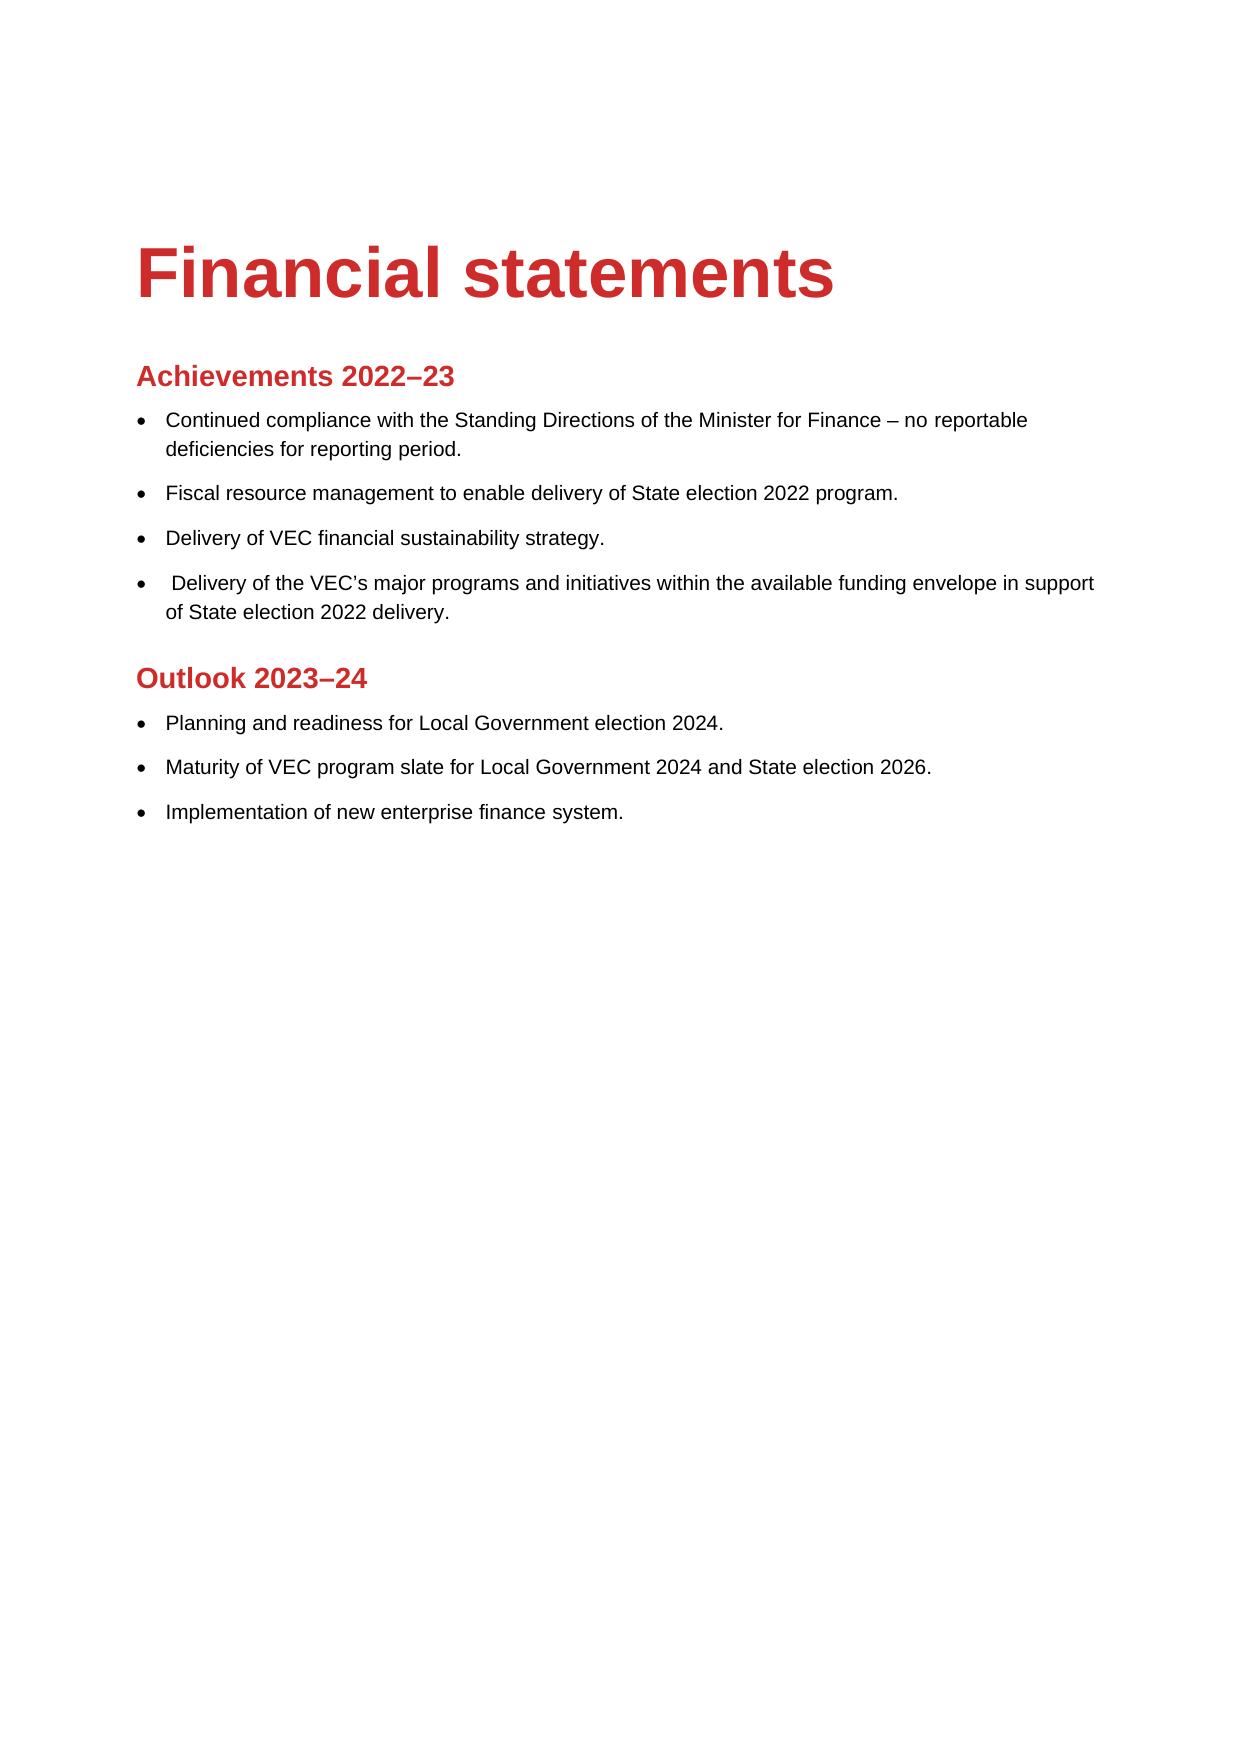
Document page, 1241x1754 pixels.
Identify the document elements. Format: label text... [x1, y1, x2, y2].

text Delivery of VEC financial sustainability strategy. [136, 522, 1104, 551]
text Continued compliance with the Standing Directions of the Minister for Finance – no reportable deficiencies for reporting period. [136, 405, 1104, 461]
text Planning and readiness for Local Government election 2024. [136, 707, 1104, 735]
text Implementation of new enterprise finance system. [136, 797, 1104, 825]
text Fiscal resource management to enable delivery of State election 2022 program. [136, 478, 1104, 506]
subtitle Achievements 2022–23 [136, 359, 1104, 392]
text Delivery of the VEC’s major programs and initiatives within the available funding envelope in support of State election 2022 delivery. [136, 567, 1104, 623]
subtitle Outlook 2023–24 [136, 661, 1104, 694]
text Maturity of VEC program slate for Local Government 2024 and State election 2026. [136, 752, 1104, 780]
subtitle Financial statements [136, 231, 1104, 313]
